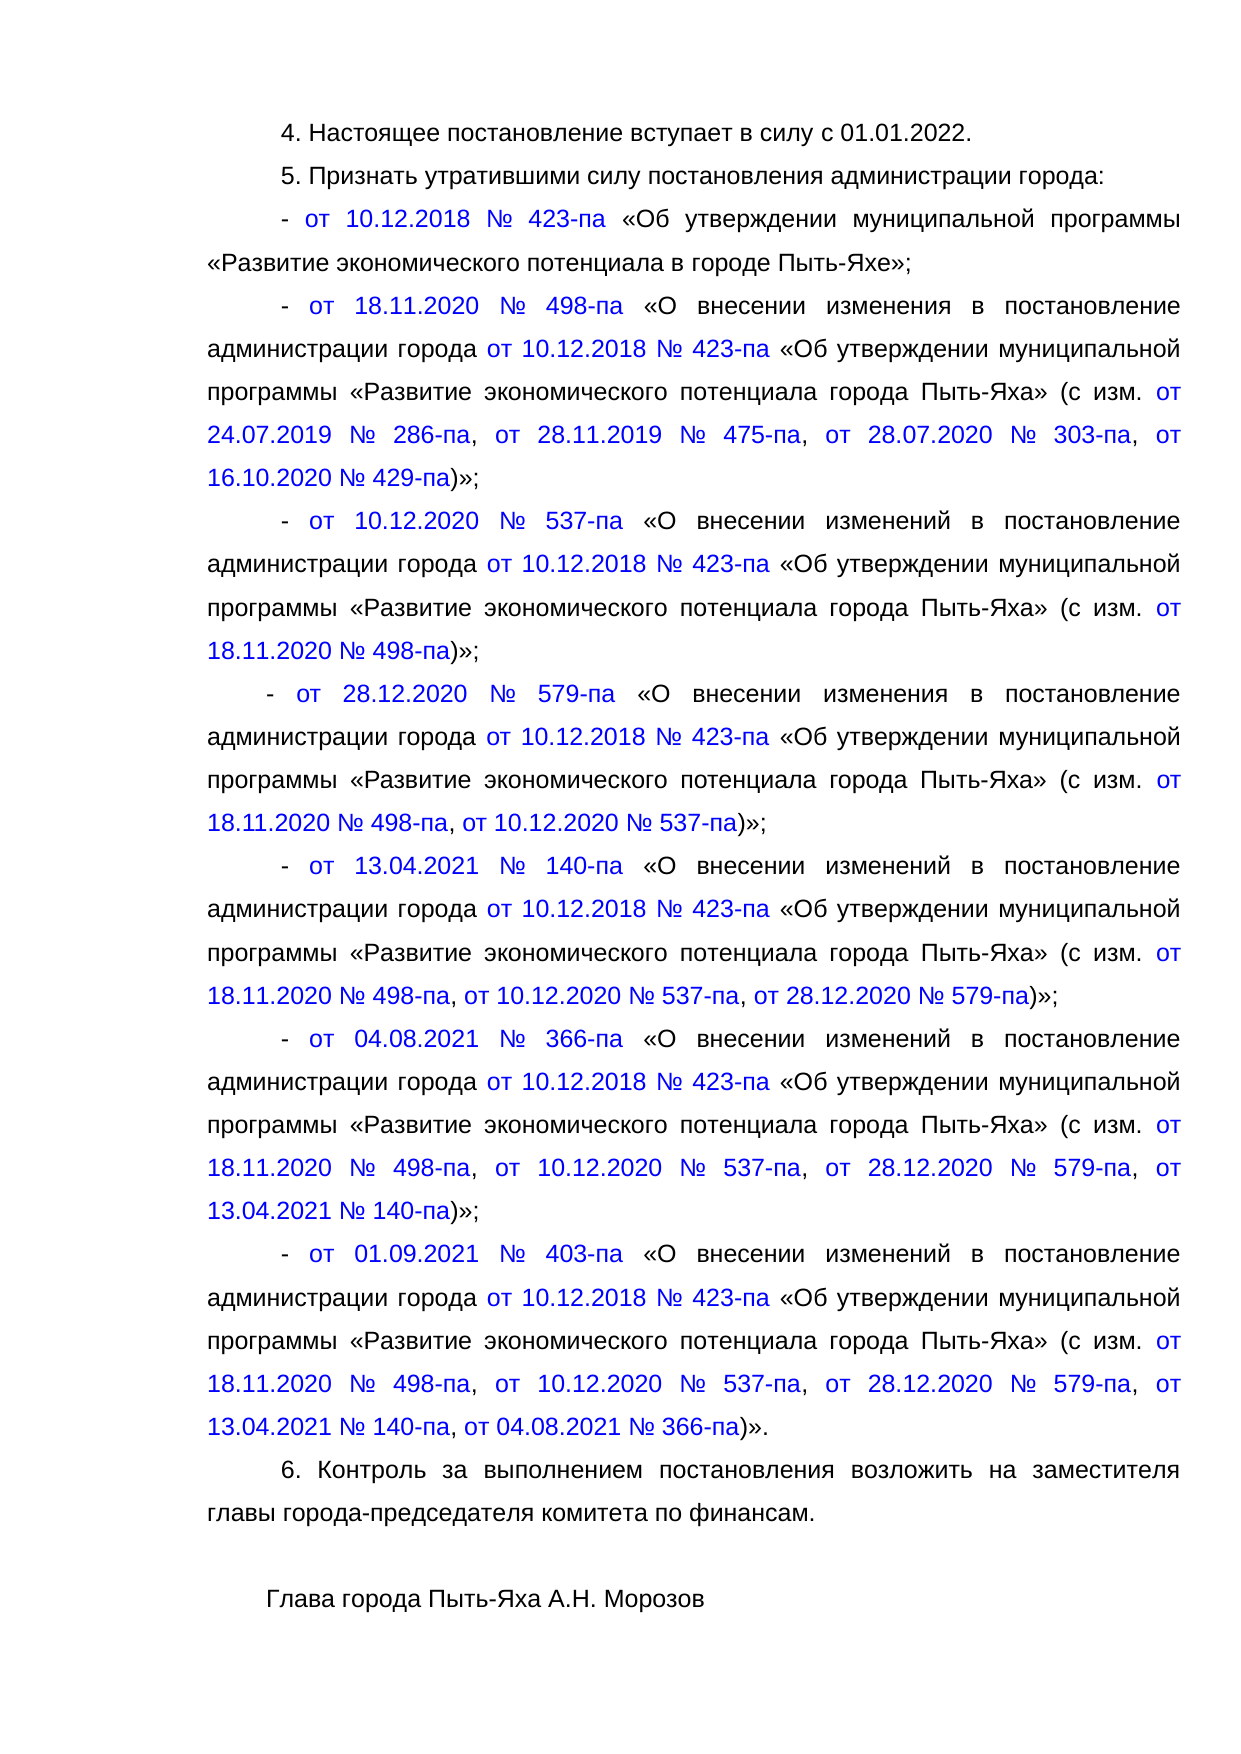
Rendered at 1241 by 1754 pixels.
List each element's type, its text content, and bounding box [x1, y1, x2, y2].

text - от 13.04.2021 № 140-па «О внесении изменений в постановление администрации города от 10.12.2018 № 423-па «Об утверждении муниципальной программы «Развитие экономического потенциала города Пыть-Яха» (с изм. от 18.11.2020 № 498-па, от 10.12.2020 № 537-па, от 28.12.2020 № 579-па)»; [207, 851, 1181, 1009]
text - от 18.11.2020 № 498-па «О внесении изменения в постановление администрации города от 10.12.2018 № 423-па «Об утверждении муниципальной программы «Развитие экономического потенциала города Пыть-Яха» (с изм. от 24.07.2019 № 286-па, от 28.11.2019 № 475-па, от 28.07.2020 № 303-па, от 16.10.2020 № 429-па)»; [207, 291, 1181, 492]
text - от 04.08.2021 № 366-па «О внесении изменений в постановление администрации города от 10.12.2018 № 423-па «Об утверждении муниципальной программы «Развитие экономического потенциала города Пыть-Яха» (с изм. от 18.11.2020 № 498-па, от 10.12.2020 № 537-па, от 28.12.2020 № 579-па, от 13.04.2021 № 140-па)»; [207, 1024, 1181, 1225]
text 4. Настоящее постановление вступает в силу c 01.01.2022. [207, 118, 1181, 147]
text 6. Контроль за выполнением постановления возложить на заместителя главы города-председателя комитета по финансам. [207, 1455, 1181, 1527]
text - от 10.12.2020 № 537-па «О внесении изменений в постановление администрации города от 10.12.2018 № 423-па «Об утверждении муниципальной программы «Развитие экономического потенциала города Пыть-Яха» (с изм. от 18.11.2020 № 498-па)»; [207, 506, 1181, 664]
text Глава города Пыть-Яха А.Н. Морозов [207, 1584, 1181, 1613]
text - от 01.09.2021 № 403-па «О внесении изменений в постановление администрации города от 10.12.2018 № 423-па «Об утверждении муниципальной программы «Развитие экономического потенциала города Пыть-Яха» (с изм. от 18.11.2020 № 498-па, от 10.12.2020 № 537-па, от 28.12.2020 № 579-па, от 13.04.2021 № 140-па, от 04.08.2021 № 366-па)». [207, 1239, 1181, 1441]
title - от 28.12.2020 № 579-па «О внесении изменения в постановление администрации города от 10.12.2018 № 423-па «Об утверждении муниципальной программы «Развитие экономического потенциала города Пыть-Яха» (с изм. от 18.11.2020 № 498-па, от 10.12.2020 № 537-па)»; [207, 679, 1181, 837]
text - от 10.12.2018 № 423-па «Об утверждении муниципальной программы «Развитие экономического потенциала в городе Пыть-Яхе»; [207, 204, 1181, 276]
text 5. Признать утратившими силу постановления администрации города: [207, 161, 1181, 190]
